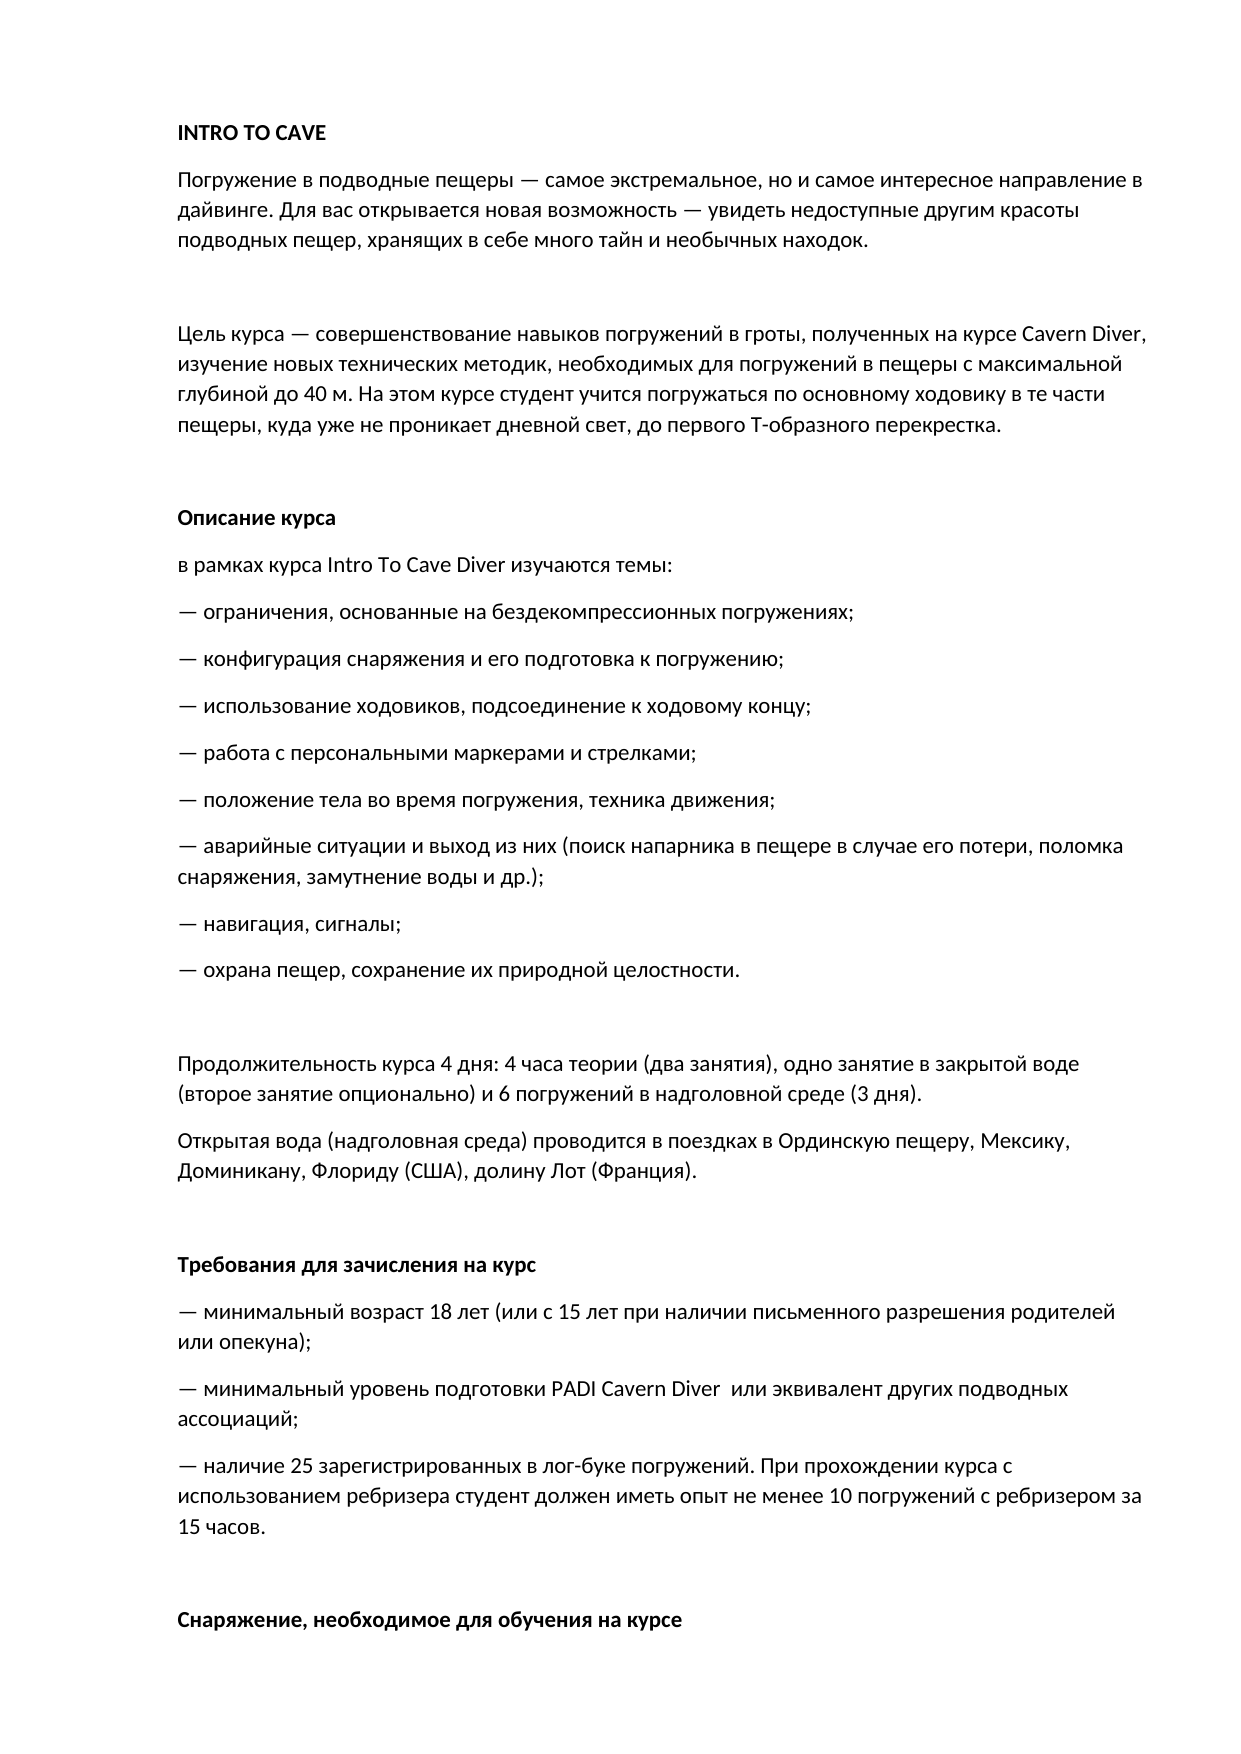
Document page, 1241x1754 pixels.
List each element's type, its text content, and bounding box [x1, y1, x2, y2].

text — положение тела во время погружения, техника движения; [177, 785, 1152, 813]
text — ограничения, основанные на бездекомпрессионных погружениях; [177, 597, 1152, 625]
text Продолжительность курса 4 дня: 4 часа теории (два занятия), одно занятие в закрытой воде (второе занятие опционально) и 6 погружений в надголовной среде (3 дня). [177, 1049, 1152, 1108]
text INTRO TO CAVE [177, 118, 1152, 146]
text — использование ходовиков, подсоединение к ходовому концу; [177, 691, 1152, 719]
text — охрана пещер, сохранение их природной целостности. [177, 956, 1152, 984]
text Погружение в подводные пещеры — самое экстремальное, но и самое интересное направление в дайвинге. Для вас открывается новая возможность — увидеть недоступные другим красоты подводных пещер, хранящих в себе много тайн и необычных находок. [177, 165, 1152, 253]
text — конфигурация снаряжения и его подготовка к погружению; [177, 644, 1152, 672]
text Описание курса [177, 503, 1152, 532]
text — минимальный уровень подготовки PADI Cavern Diver или эквивалент других подводных ассоциаций; [177, 1374, 1152, 1433]
text Открытая вода (надголовная среда) проводится в поездках в Ординскую пещеру, Мексику, Доминикану, Флориду (США), долину Лот (Франция). [177, 1126, 1152, 1185]
text в рамках курса Intro To Cave Diver изучаются темы: [177, 550, 1152, 578]
text — минимальный возраст 18 лет (или с 15 лет при наличии письменного разрешения родителей или опекуна); [177, 1297, 1152, 1356]
text — аварийные ситуации и выход из них (поиск напарника в пещере в случае его потери, поломка снаряжения, замутнение воды и др.); [177, 832, 1152, 890]
text Цель курса — совершенствование навыков погружений в гроты, полученных на курсе Cavern Diver, изучение новых технических методик, необходимых для погружений в пещеры с максимальной глубиной до 40 м. На этом курсе студент учится погружаться по основному ходовику в те части пещеры, куда уже не проникает дневной свет, до первого Т-образного перекрестка. [177, 319, 1152, 438]
text — наличие 25 зарегистрированных в лог-буке погружений. При прохождении курса с использованием ребризера студент должен иметь опыт не менее 10 погружений с ребризером за 15 часов. [177, 1451, 1152, 1540]
text — работа с персональными маркерами и стрелками; [177, 738, 1152, 766]
text — навигация, сигналы; [177, 909, 1152, 937]
text Снаряжение, необходимое для обучения на курсе [177, 1606, 1152, 1634]
text Требования для зачисления на курс [177, 1250, 1152, 1278]
